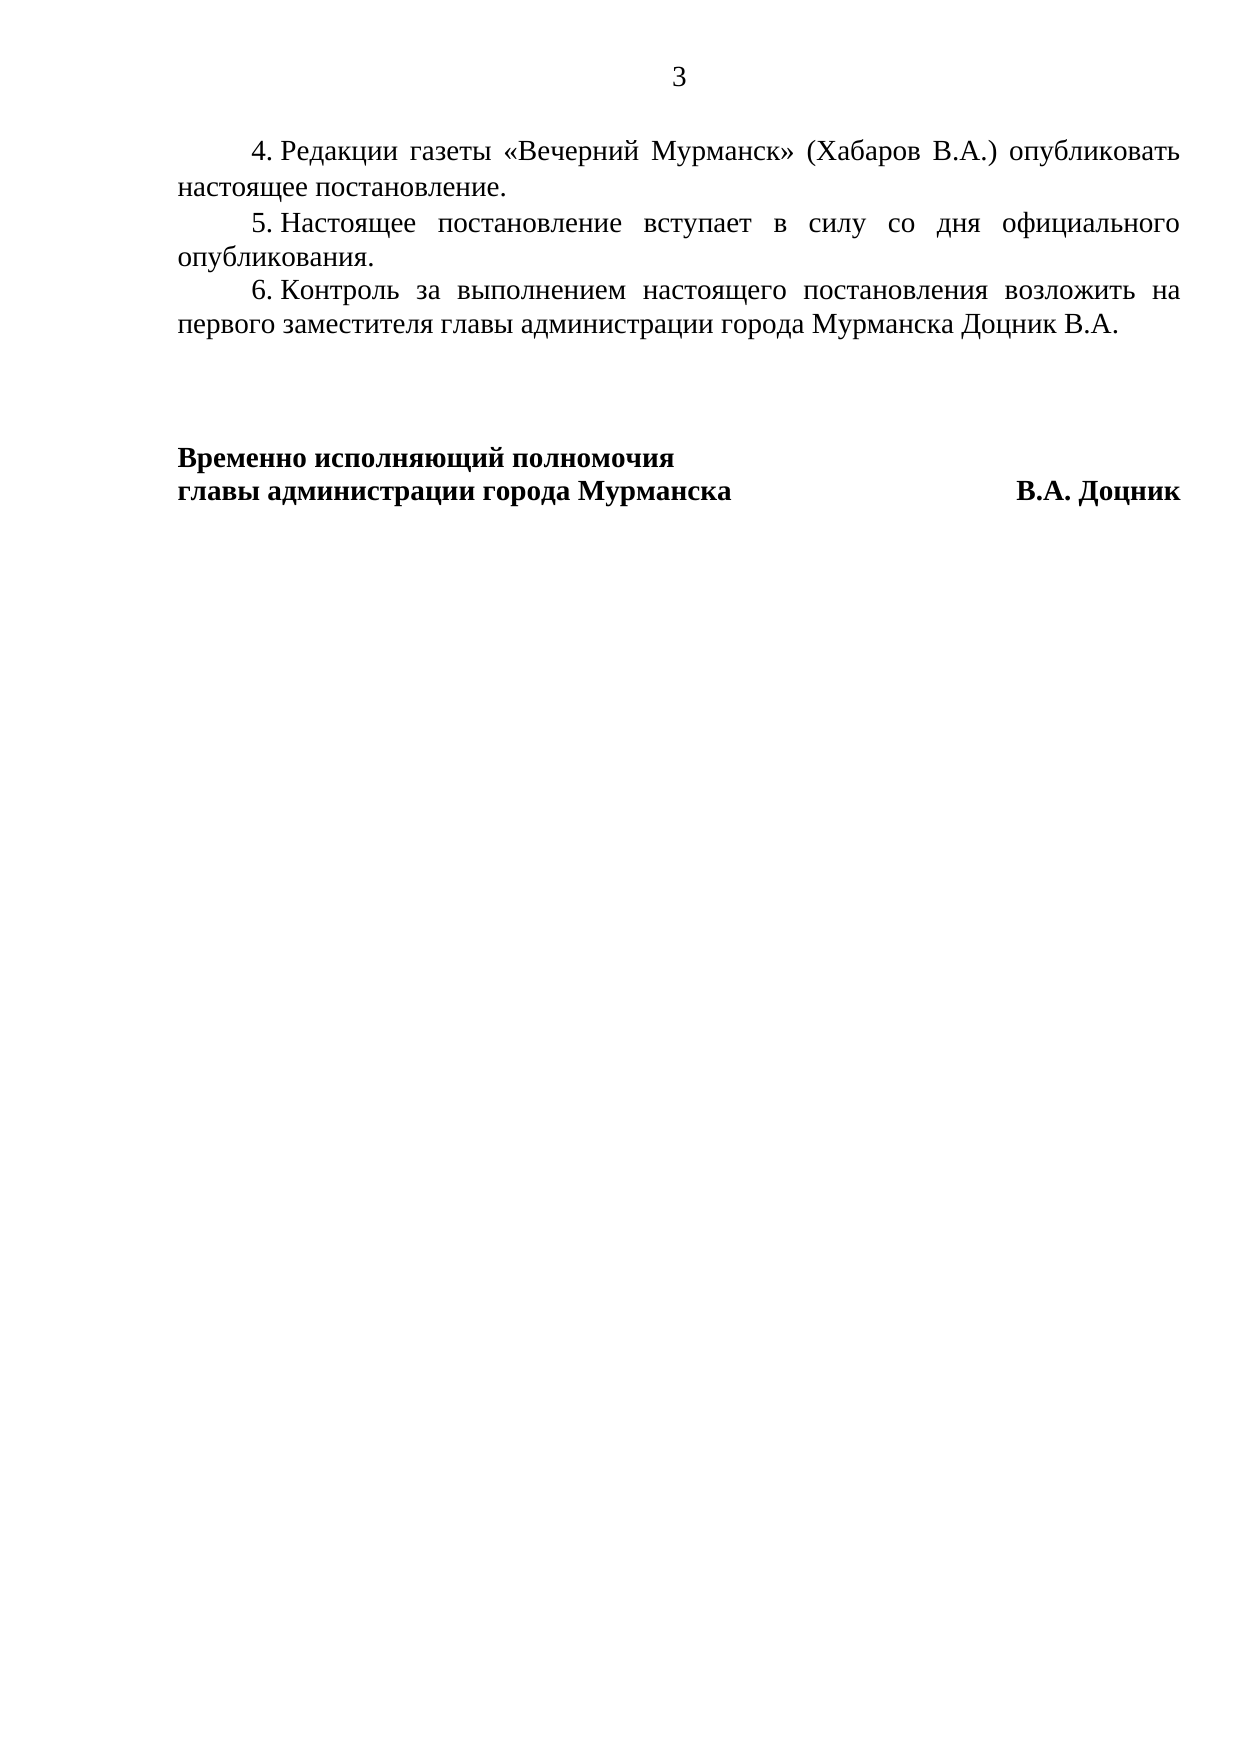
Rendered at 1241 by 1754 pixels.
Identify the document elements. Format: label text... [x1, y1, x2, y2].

text главы администрации города Мурманска В.А. Доцник [177, 473, 1181, 507]
text 6. Контроль за выполнением настоящего постановления возложить на первого заместителя главы администрации города Мурманска Доцник В.А. [177, 272, 1181, 339]
text 5. Настоящее постановление вступает в силу со дня официального опубликования. [177, 205, 1181, 272]
text 4. Редакции газеты «Вечерний Мурманск» (Хабаров В.А.) опубликовать настоящее постановление. [177, 133, 1181, 203]
text Временно исполняющий полномочия [177, 440, 1181, 473]
